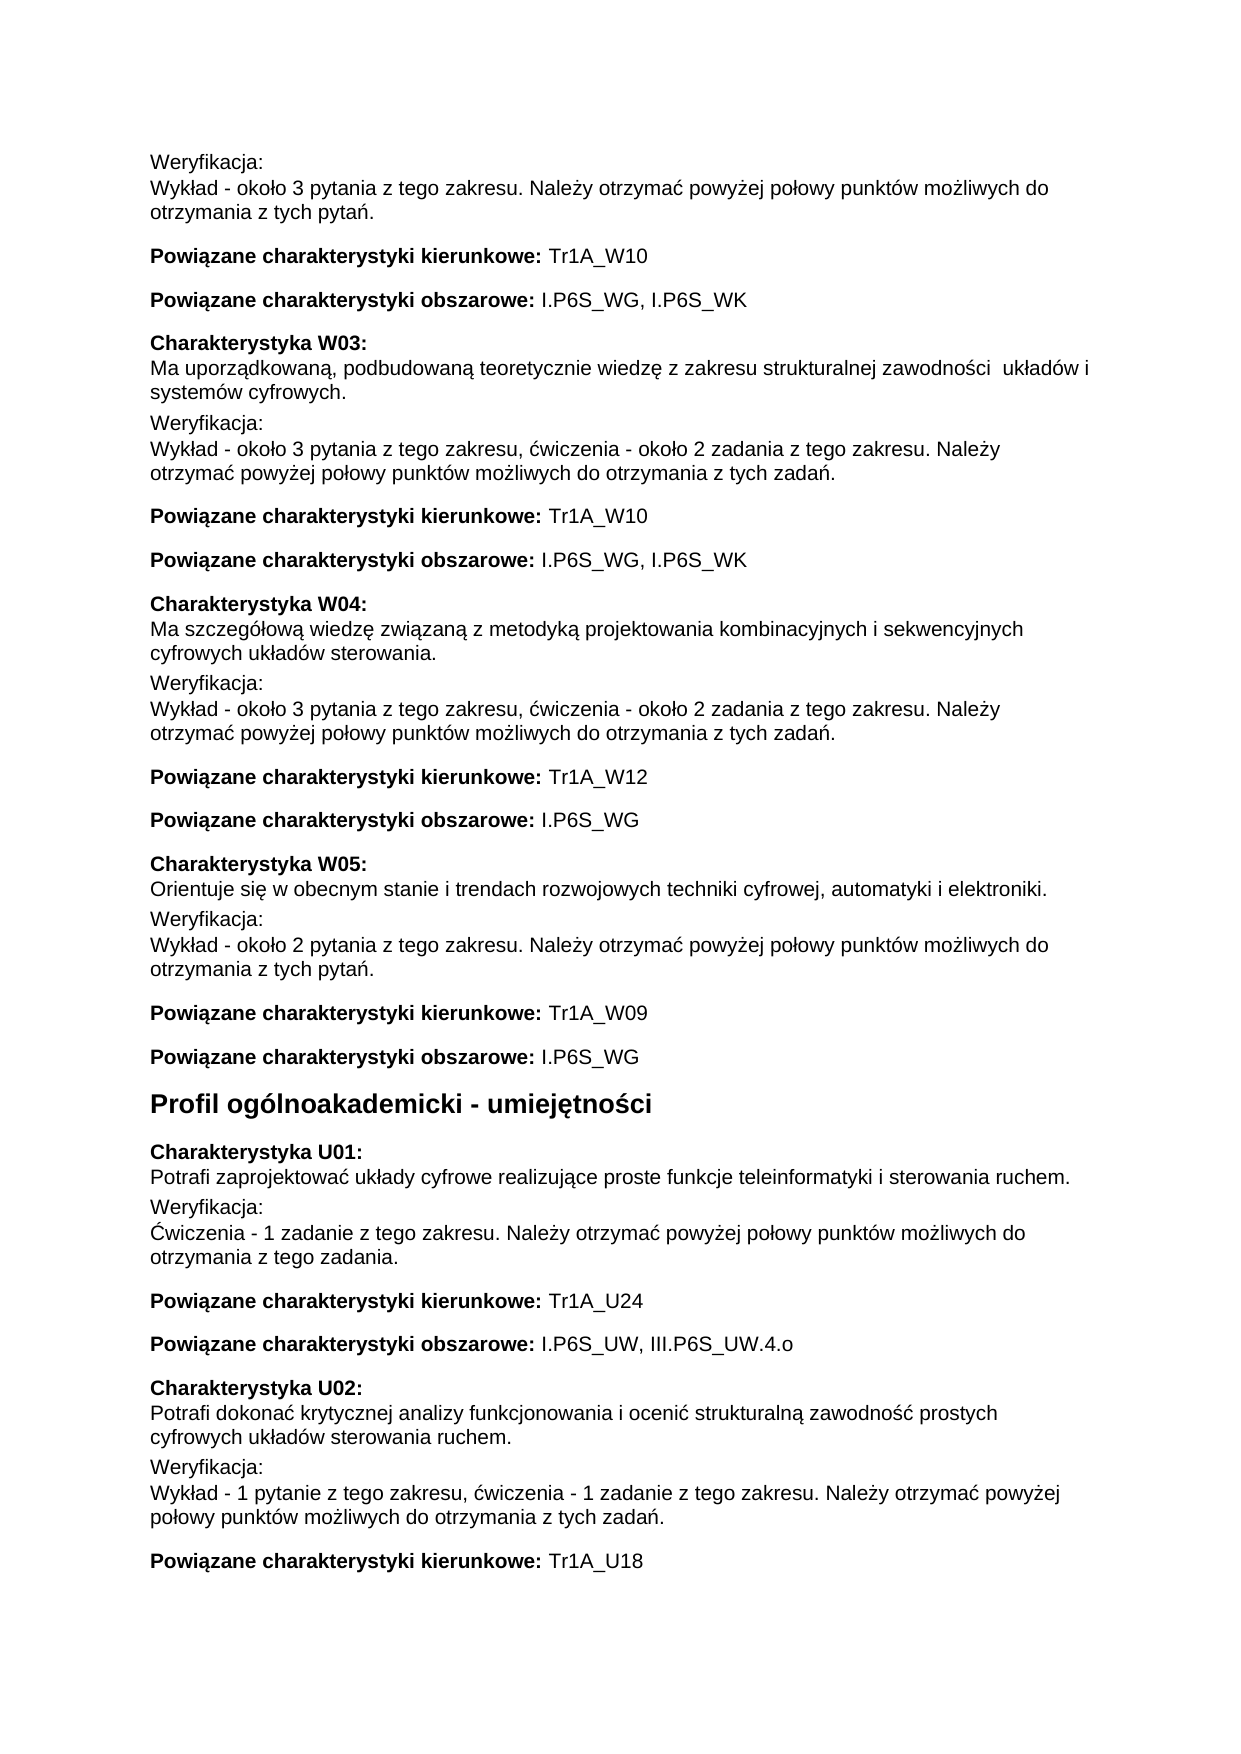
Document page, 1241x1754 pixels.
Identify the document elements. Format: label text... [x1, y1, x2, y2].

subtitle Profil ogólnoakademicki - umiejętności [150, 1088, 1090, 1120]
text Powiązane charakterystyki kierunkowe: Tr1A_W09 [150, 1001, 1090, 1025]
text Powiązane charakterystyki obszarowe: I.P6S_WG [150, 808, 1090, 832]
text Powiązane charakterystyki obszarowe: I.P6S_WG, I.P6S_WK [150, 287, 1090, 311]
text Charakterystyka U01: [150, 1139, 1090, 1163]
text Ma szczegółową wiedzę związaną z metodyką projektowania kombinacyjnych i sekwencyjnych cyfrowych układów sterowania. [150, 617, 1090, 664]
text Powiązane charakterystyki kierunkowe: Tr1A_U24 [150, 1288, 1090, 1312]
text Ma uporządkowaną, podbudowaną teoretycznie wiedzę z zakresu strukturalnej zawodności układów i systemów cyfrowych. [150, 356, 1090, 404]
text Wykład - około 3 pytania z tego zakresu, ćwiczenia - około 2 zadania z tego zakresu. Należy otrzymać powyżej połowy punktów możliwych do otrzymania z tych zadań. [150, 436, 1090, 484]
text Wykład - 1 pytanie z tego zakresu, ćwiczenia - 1 zadanie z tego zakresu. Należy otrzymać powyżej połowy punktów możliwych do otrzymania z tych zadań. [150, 1481, 1090, 1529]
text Potrafi zaprojektować układy cyfrowe realizujące proste funkcje teleinformatyki i sterowania ruchem. [150, 1164, 1090, 1188]
text Powiązane charakterystyki obszarowe: I.P6S_WG, I.P6S_WK [150, 548, 1090, 572]
text Wykład - około 2 pytania z tego zakresu. Należy otrzymać powyżej połowy punktów możliwych do otrzymania z tych pytań. [150, 933, 1090, 981]
text Powiązane charakterystyki kierunkowe: Tr1A_W10 [150, 244, 1090, 268]
text Potrafi dokonać krytycznej analizy funkcjonowania i ocenić strukturalną zawodność prostych cyfrowych układów sterowania ruchem. [150, 1401, 1090, 1449]
text Weryfikacja: [150, 1195, 1090, 1219]
text Weryfikacja: [150, 410, 1090, 434]
text Charakterystyka W05: [150, 852, 1090, 876]
text Powiązane charakterystyki kierunkowe: Tr1A_U18 [150, 1549, 1090, 1573]
text Weryfikacja: [150, 150, 1090, 174]
text Charakterystyka W03: [150, 331, 1090, 355]
text Powiązane charakterystyki obszarowe: I.P6S_WG [150, 1045, 1090, 1069]
text Weryfikacja: [150, 907, 1090, 931]
text Wykład - około 3 pytania z tego zakresu, ćwiczenia - około 2 zadania z tego zakresu. Należy otrzymać powyżej połowy punktów możliwych do otrzymania z tych zadań. [150, 697, 1090, 745]
text Wykład - około 3 pytania z tego zakresu. Należy otrzymać powyżej połowy punktów możliwych do otrzymania z tych pytań. [150, 176, 1090, 224]
text Ćwiczenia - 1 zadanie z tego zakresu. Należy otrzymać powyżej połowy punktów możliwych do otrzymania z tego zadania. [150, 1221, 1090, 1269]
text Weryfikacja: [150, 1455, 1090, 1479]
text Orientuje się w obecnym stanie i trendach rozwojowych techniki cyfrowej, automatyki i elektroniki. [150, 877, 1090, 901]
text Powiązane charakterystyki kierunkowe: Tr1A_W10 [150, 504, 1090, 528]
text Powiązane charakterystyki kierunkowe: Tr1A_W12 [150, 764, 1090, 788]
text Powiązane charakterystyki obszarowe: I.P6S_UW, III.P6S_UW.4.o [150, 1332, 1090, 1356]
text Weryfikacja: [150, 671, 1090, 695]
text Charakterystyka W04: [150, 592, 1090, 616]
text Charakterystyka U02: [150, 1376, 1090, 1400]
